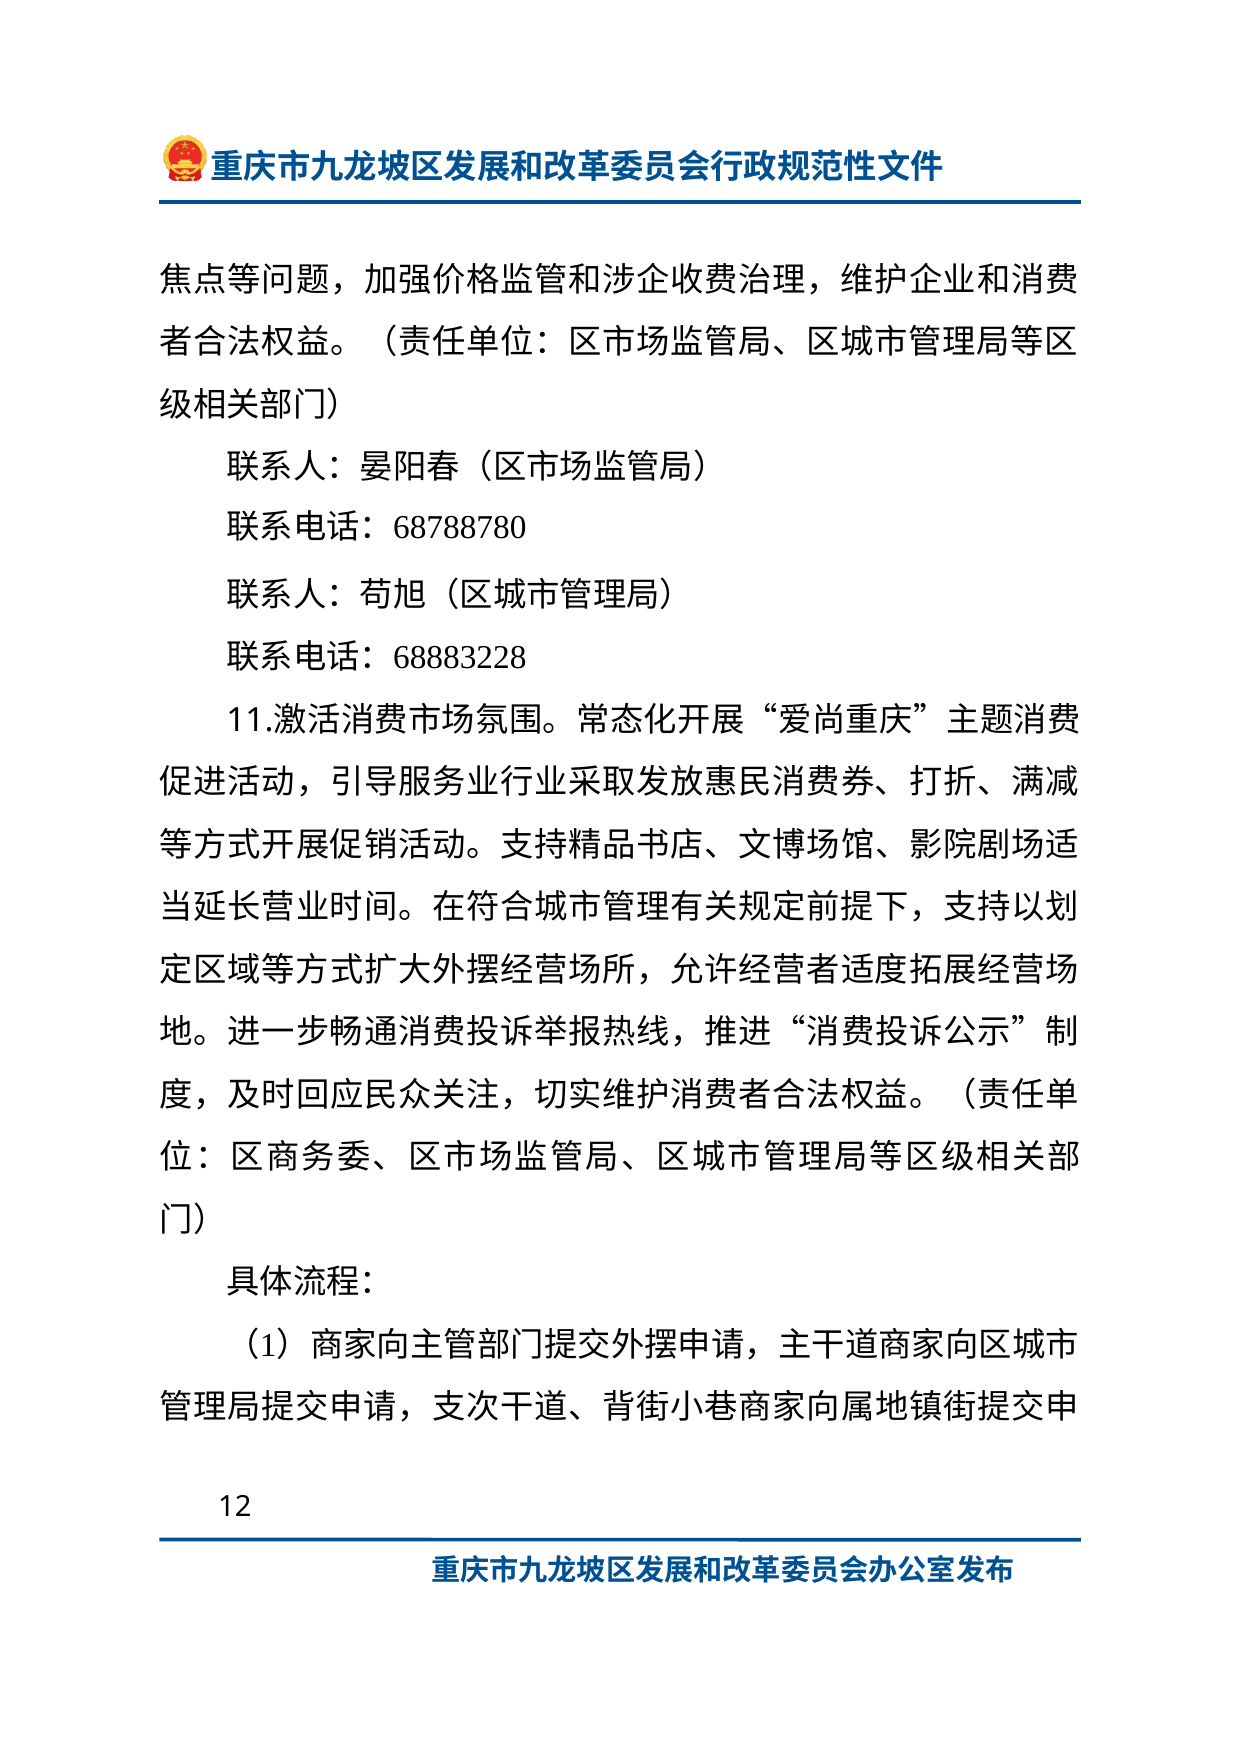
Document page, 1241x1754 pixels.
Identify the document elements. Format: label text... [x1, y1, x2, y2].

text 联系电话：68883228 [159, 619, 1081, 681]
text 11.激活消费市场氛围。常态化开展“爱尚重庆”主题消费促进活动，引导服务业行业采取发放惠民消费券、打折、满减等方式开展促销活动。支持精品书店、文博场馆、影院剧场适当延长营业时间。在符合城市管理有关规定前提下，支持以划定区域等方式扩大外摆经营场所，允许经营者适度拓展经营场地。进一步畅通消费投诉举报热线，推进“消费投诉公示”制度，及时回应民众关注，切实维护消费者合法权益。（责任单位：区商务委、区市场监管局、区城市管理局等区级相关部门） [159, 681, 1081, 1244]
text 联系电话：68788780 [159, 491, 1081, 556]
text 联系人：苟旭（区城市管理局） [159, 556, 1081, 619]
text （1）商家向主管部门提交外摆申请，主干道商家向区城市管理局提交申请，支次干道、背街小巷商家向属地镇街提交申请，商圈范围内商家向区商圈办提交申请； [159, 1306, 1081, 1431]
text 具体流程： [159, 1244, 1081, 1306]
picture [159, 134, 210, 185]
text 联系人：晏阳春（区市场监管局） [159, 429, 1081, 491]
